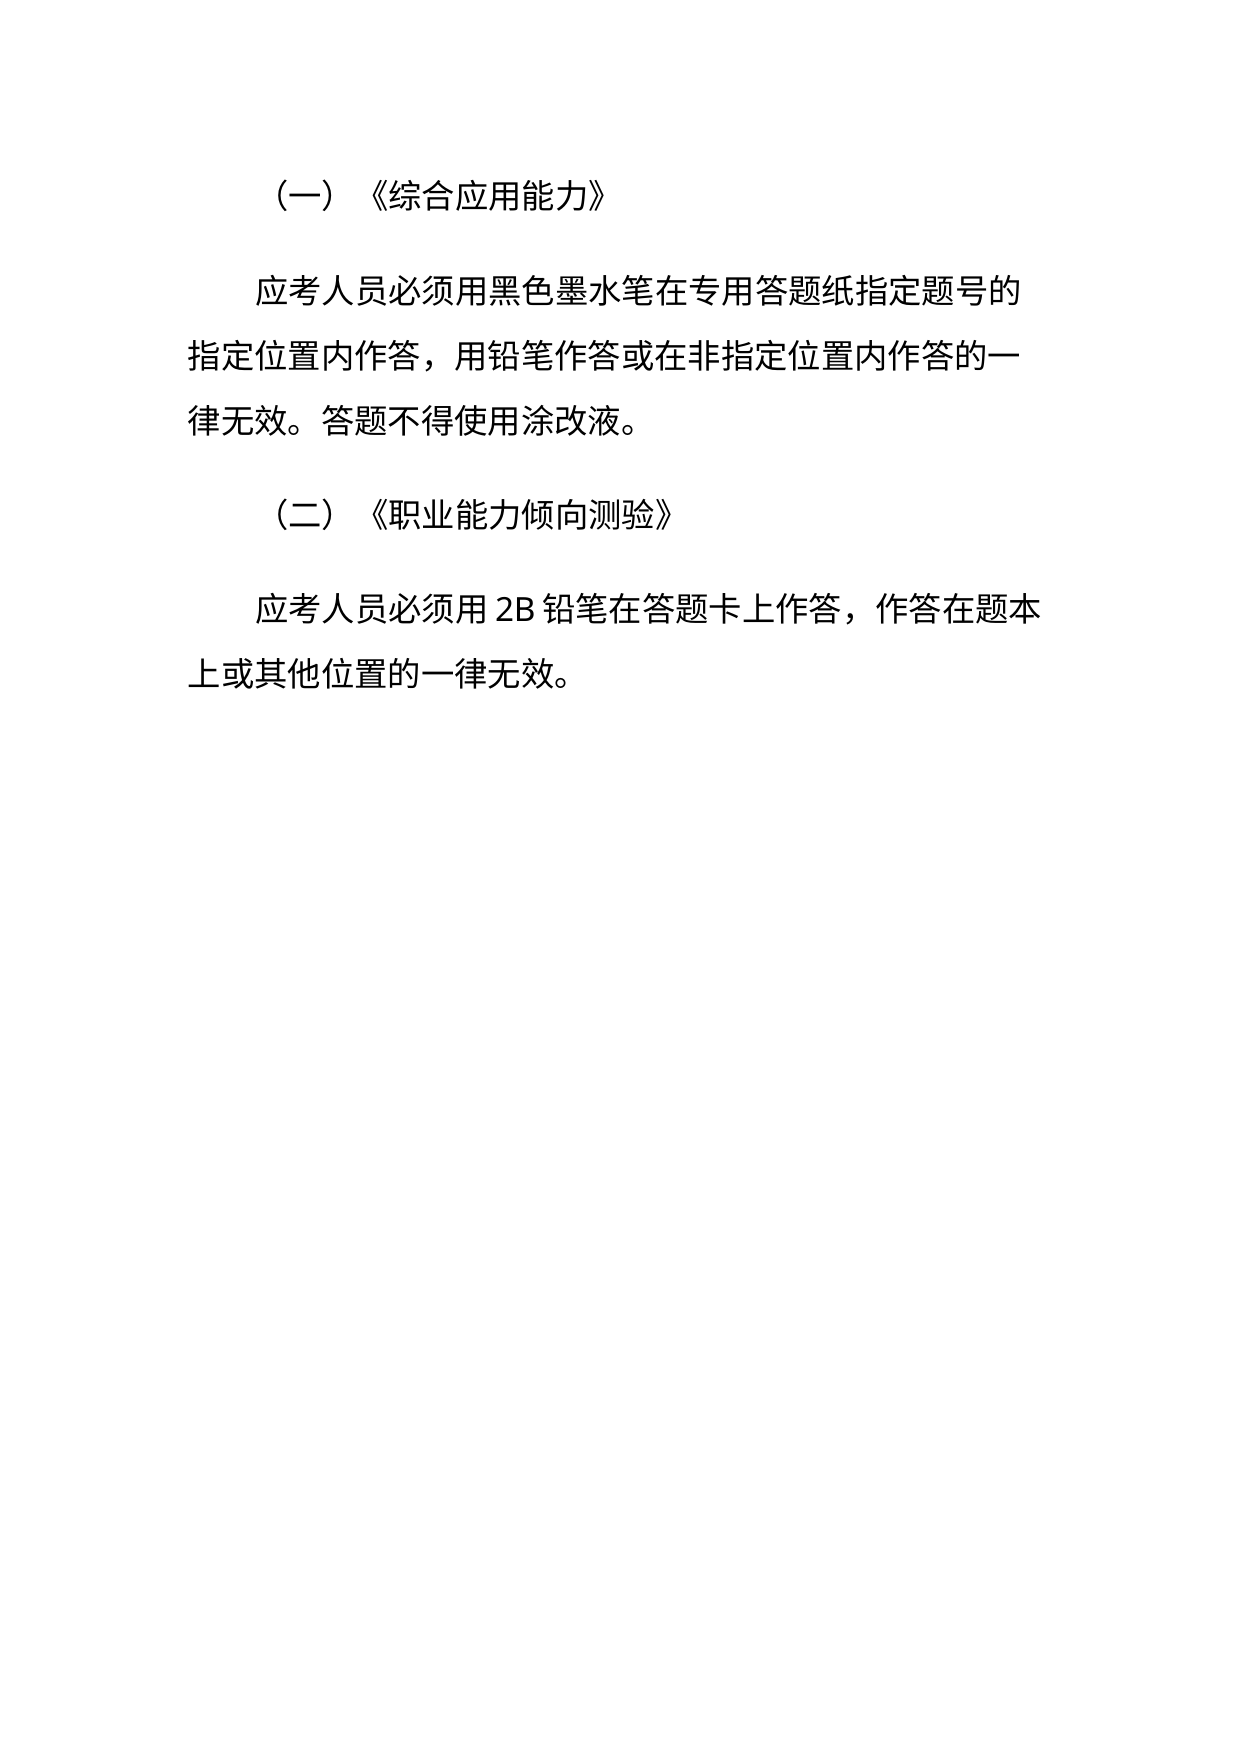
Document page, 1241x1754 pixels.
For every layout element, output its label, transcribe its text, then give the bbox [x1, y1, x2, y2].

text （一）《综合应用能力》 [187, 162, 1053, 227]
text 应考人员必须用黑色墨水笔在专用答题纸指定题号的指定位置内作答，用铅笔作答或在非指定位置内作答的一律无效。答题不得使用涂改液。 [187, 256, 1053, 451]
text （二）《职业能力倾向测验》 [187, 480, 1053, 545]
text 应考人员必须用2B铅笔在答题卡上作答，作答在题本上或其他位置的一律无效。 [187, 574, 1053, 704]
